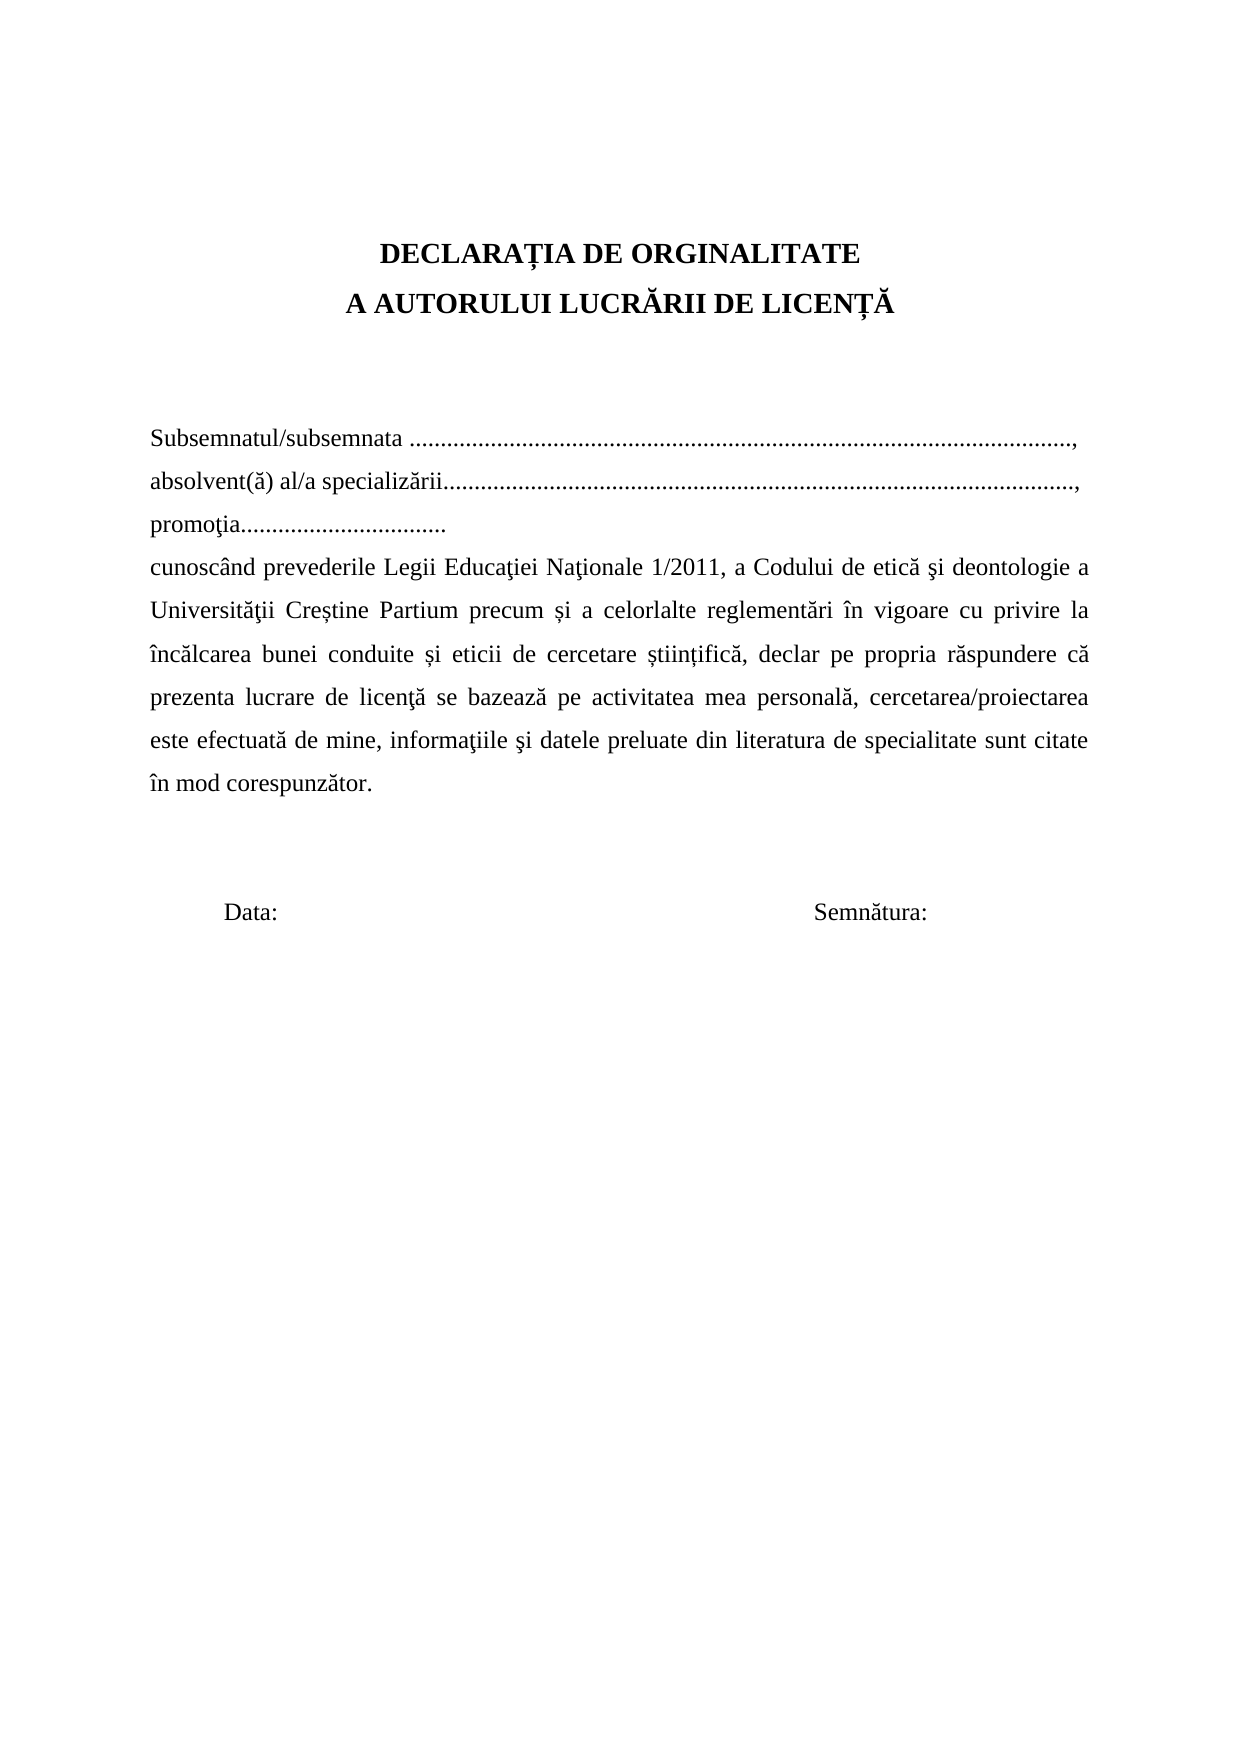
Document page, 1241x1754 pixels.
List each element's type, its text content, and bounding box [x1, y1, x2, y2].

text DECLARAȚIA DE ORGINALITATE [150, 236, 1090, 270]
text absolvent(ă) al/a specializării....................................................................................................., [150, 466, 1090, 495]
text A AUTORULUI LUCRĂRII DE LICENȚĂ [150, 287, 1090, 320]
text cunoscând prevederile Legii Educaţiei Naţionale 1/2011, a Codului de etică şi deontologie a Universităţii Creștine Partium precum și a celorlalte reglementări în vigoare cu privire la încălcarea bunei conduite și eticii de cercetare științifică, declar pe propria răspundere că prezenta lucrare de licenţă se bazează pe activitatea mea personală, cercetarea/proiectarea este efectuată de mine, informaţiile şi datele preluate din literatura de specialitate sunt citate în mod corespunzător. [150, 552, 1090, 797]
text promoţia................................. [150, 509, 1090, 538]
text Data: Semnătura: [150, 897, 1090, 926]
text Subsemnatul/subsemnata .........................................................................................................., [150, 423, 1090, 452]
